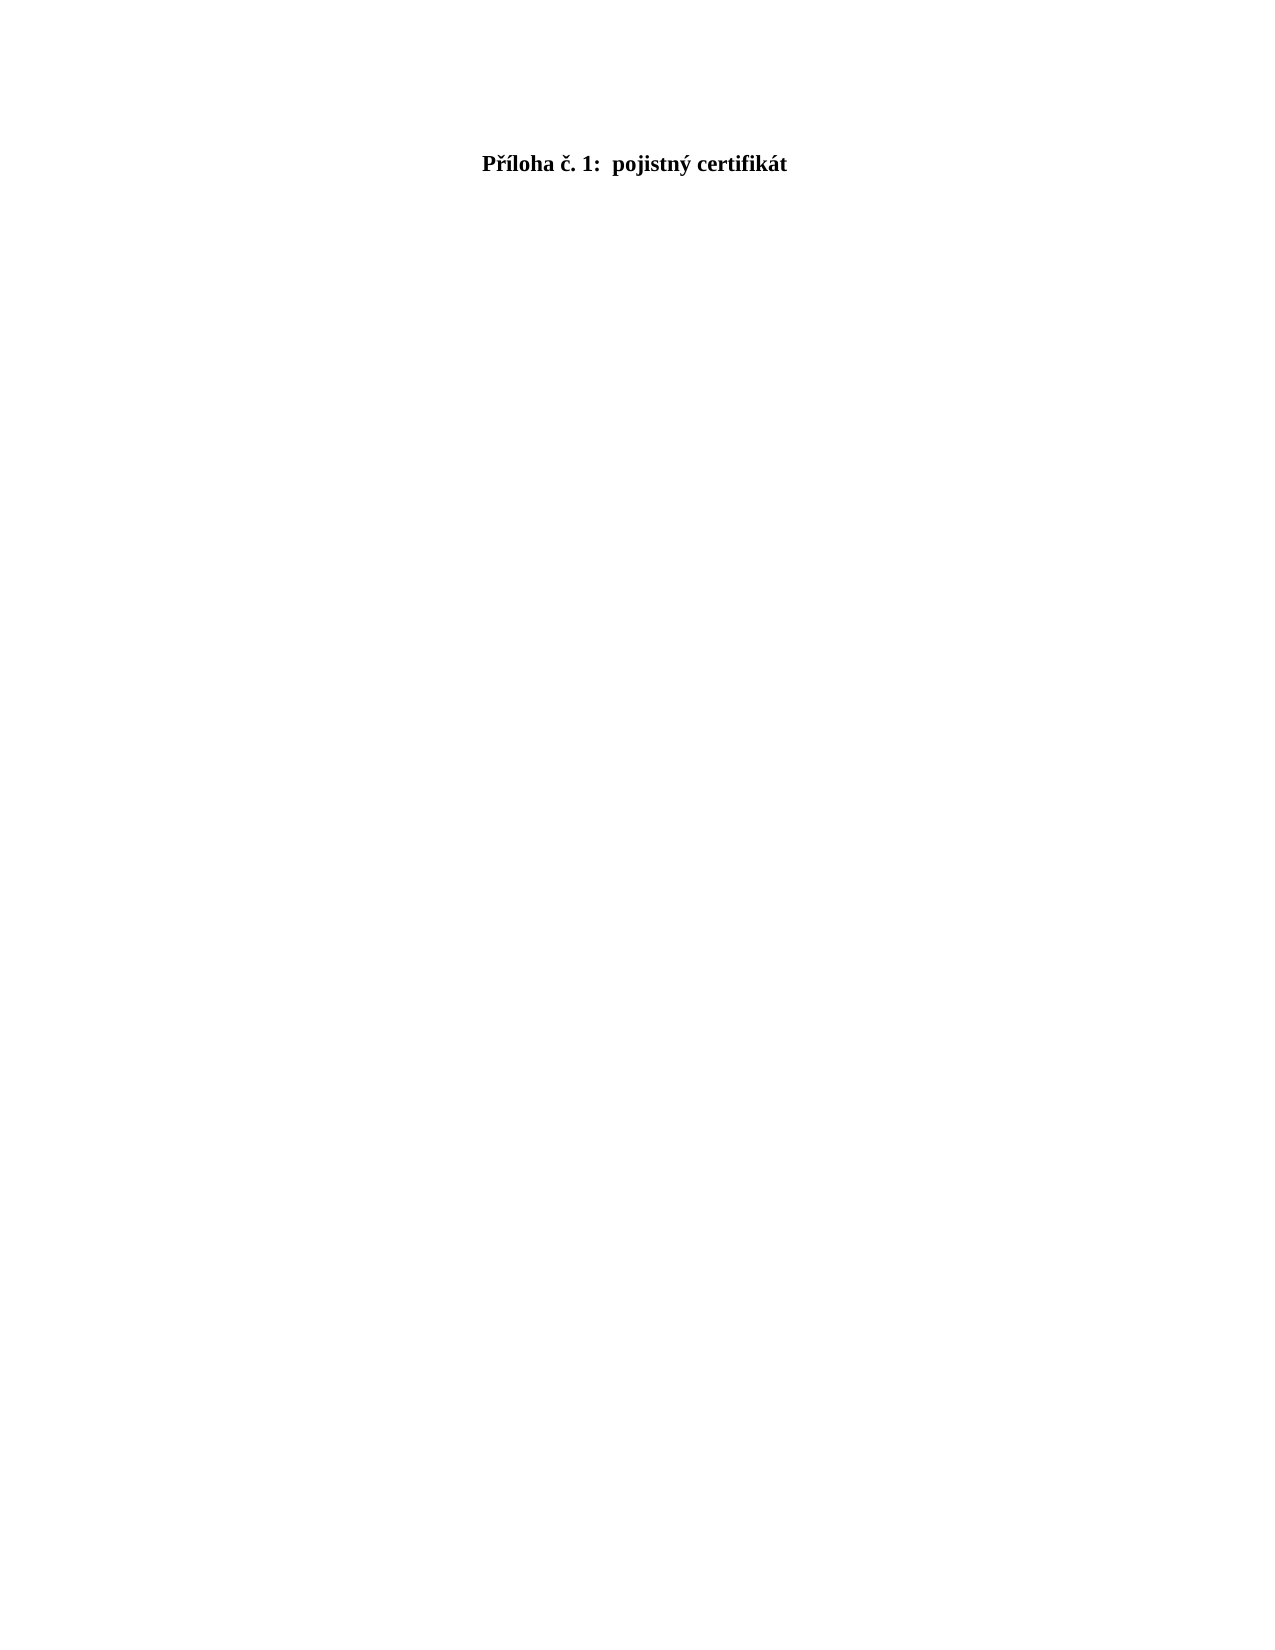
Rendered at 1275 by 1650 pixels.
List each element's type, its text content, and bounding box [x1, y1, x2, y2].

list Příloha č. 1: pojistný certifikát [144, 150, 1125, 176]
